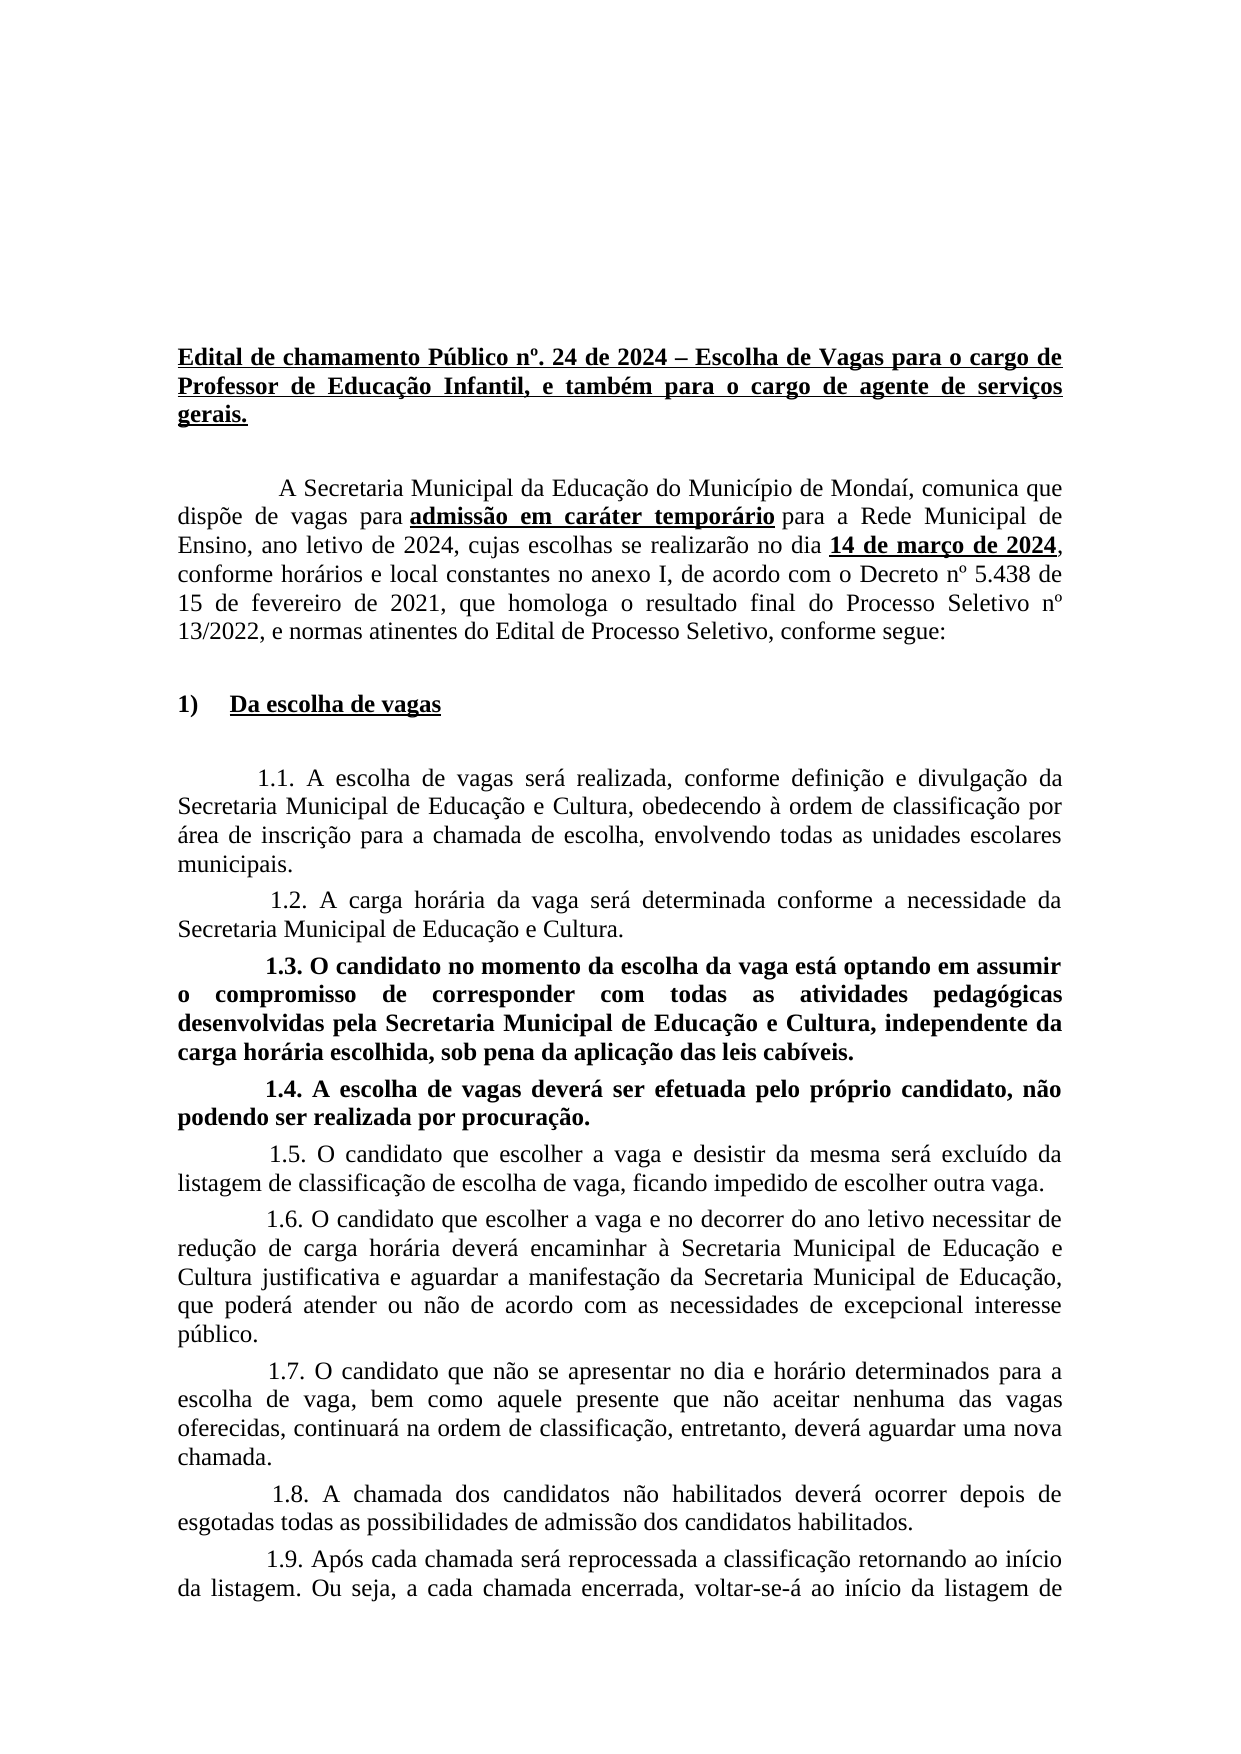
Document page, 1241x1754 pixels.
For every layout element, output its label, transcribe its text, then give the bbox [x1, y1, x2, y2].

text 1.3. O candidato no momento da escolha da vaga está optando em assumir o compromisso de corresponder com todas as atividades pedagógicas desenvolvidas pela Secretaria Municipal de Educação e Cultura, independente da carga horária escolhida, sob pena da aplicação das leis cabíveis. [177, 951, 1063, 1066]
text 1.5. O candidato que escolher a vaga e desistir da mesma será excluído da listagem de classificação de escolha de vaga, ficando impedido de escolher outra vaga. [177, 1139, 1063, 1196]
text 1.7. O candidato que não se apresentar no dia e horário determinados para a escolha de vaga, bem como aquele presente que não aceitar nenhuma das vagas oferecidas, continuará na ordem de classificação, entretanto, deverá aguardar uma nova chamada. [177, 1356, 1063, 1471]
text A Secretaria Municipal da Educação do Município de Mondaí, comunica que dispõe de vagas para admissão em caráter temporário para a Rede Municipal de Ensino, ano letivo de 2024, cujas escolhas se realizarão no dia 14 de março de 2024, conforme horários e local constantes no anexo I, de acordo com o Decreto nº 5.438 de 15 de fevereiro de 2021, que homologa o resultado final do Processo Seletivo nº 13/2022, e normas atinentes do Edital de Processo Seletivo, conforme segue: [177, 473, 1063, 645]
text 1.4. A escolha de vagas deverá ser efetuada pelo próprio candidato, não podendo ser realizada por procuração. [177, 1074, 1063, 1131]
text 1) Da escolha de vagas [177, 689, 1063, 718]
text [177, 1544, 1063, 1601]
text 1.6. O candidato que escolher a vaga e no decorrer do ano letivo necessitar de redução de carga horária deverá encaminhar à Secretaria Municipal de Educação e Cultura justificativa e aguardar a manifestação da Secretaria Municipal de Educação, que poderá atender ou não de acordo com as necessidades de excepcional interesse público. [177, 1204, 1063, 1348]
text 1.8. A chamada dos candidatos não habilitados deverá ocorrer depois de esgotadas todas as possibilidades de admissão dos candidatos habilitados. [177, 1479, 1063, 1536]
text Edital de chamamento Público nº. 24 de 2024 – Escolha de Vagas para o cargo de Professor de Educação Infantil, e também para o cargo de agente de serviços gerais. [177, 368, 1063, 396]
text Edital de chamamento Público nº. 24 de 2024 – Escolha de Vagas para o cargo de Professor de Educação Infantil, e também para o cargo de agente de serviços gerais. [177, 397, 1063, 428]
text Edital de chamamento Público nº. 24 de 2024 – Escolha de Vagas para o cargo de Professor de Educação Infantil, e também para o cargo de agente de serviços gerais. [177, 342, 1063, 367]
text 1.1. A escolha de vagas será realizada, conforme definição e divulgação da Secretaria Municipal de Educação e Cultura, obedecendo à ordem de classificação por área de inscrição para a chamada de escolha, envolvendo todas as unidades escolares municipais. [177, 763, 1063, 878]
text 1.2. A carga horária da vaga será determinada conforme a necessidade da Secretaria Municipal de Educação e Cultura. [177, 886, 1063, 943]
